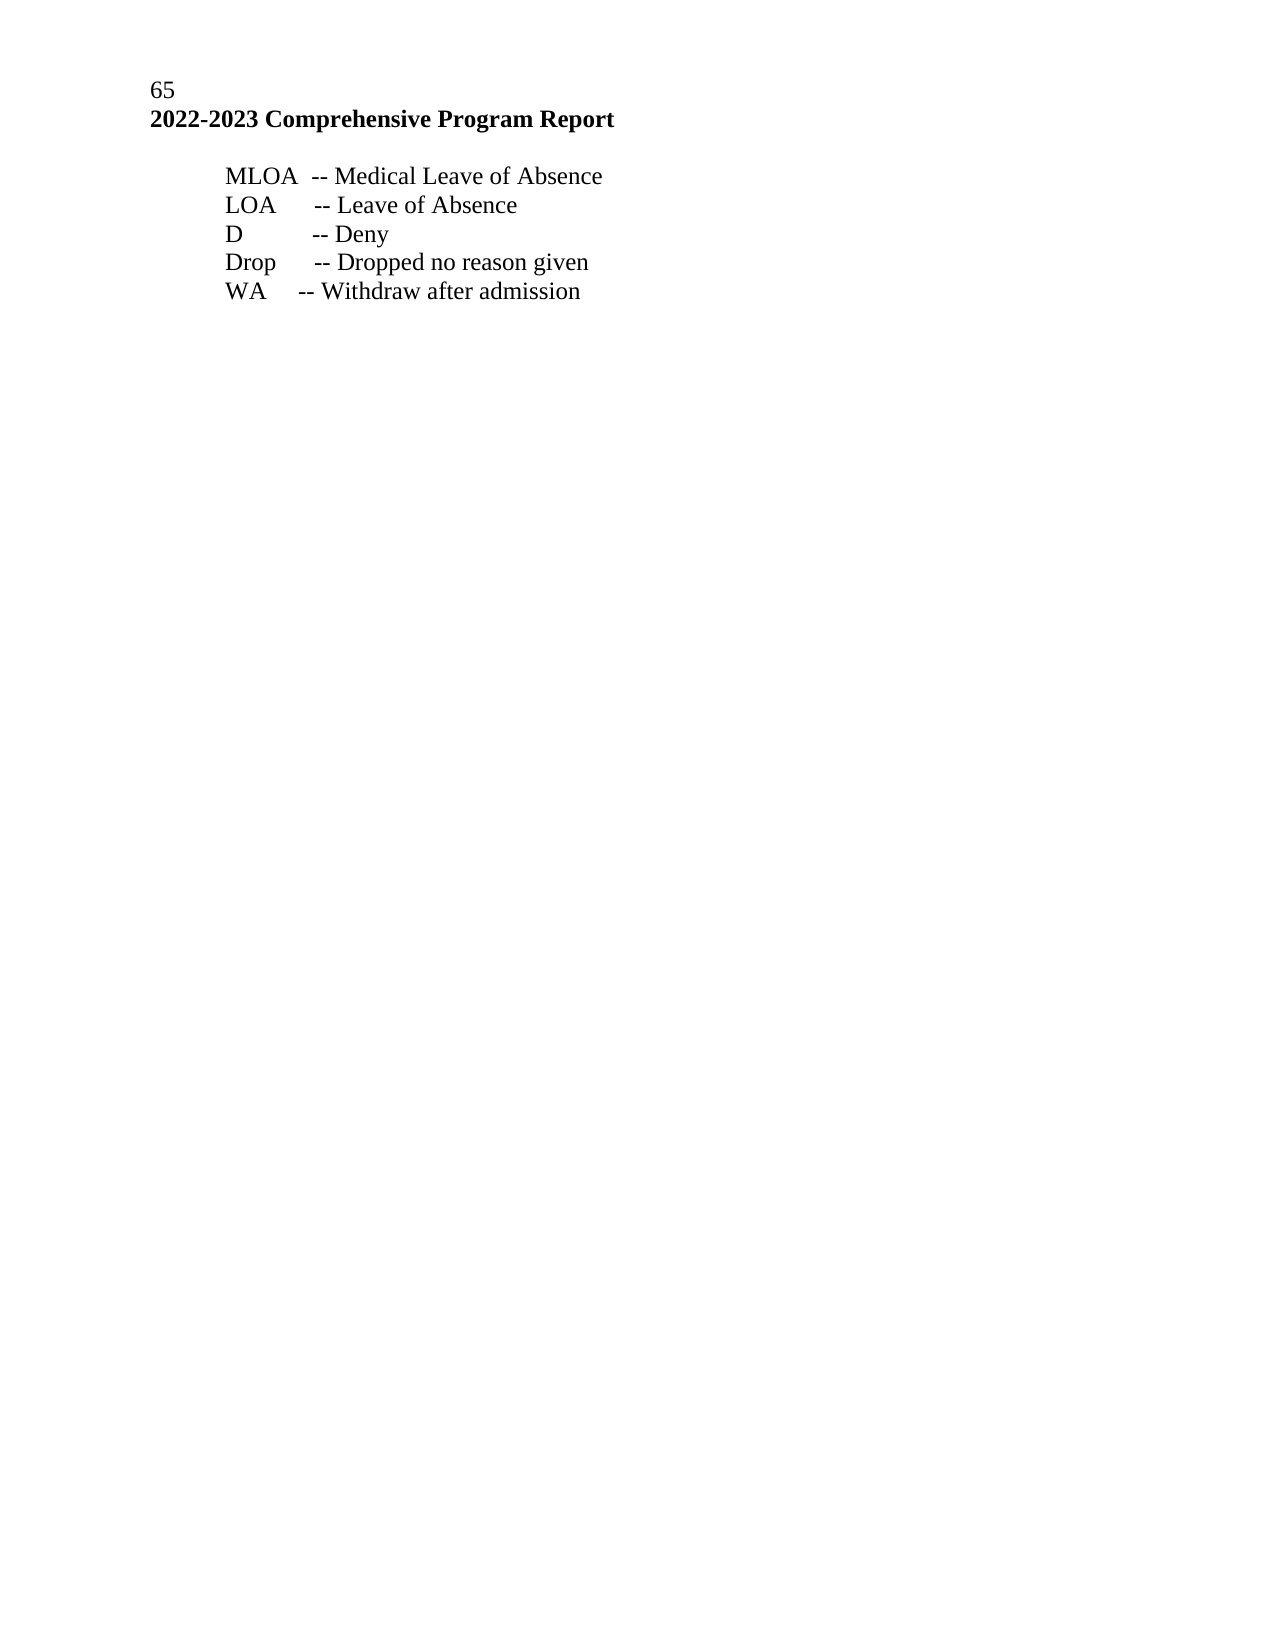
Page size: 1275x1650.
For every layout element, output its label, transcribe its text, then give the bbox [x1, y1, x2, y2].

text D -- Deny [150, 219, 1125, 247]
text Drop -- Dropped no reason given [150, 247, 1125, 276]
text MLOA -- Medical Leave of Absence [150, 161, 1125, 190]
text LOA -- Leave of Absence [150, 190, 1125, 219]
text WA -- Withdraw after admission [150, 276, 1125, 305]
